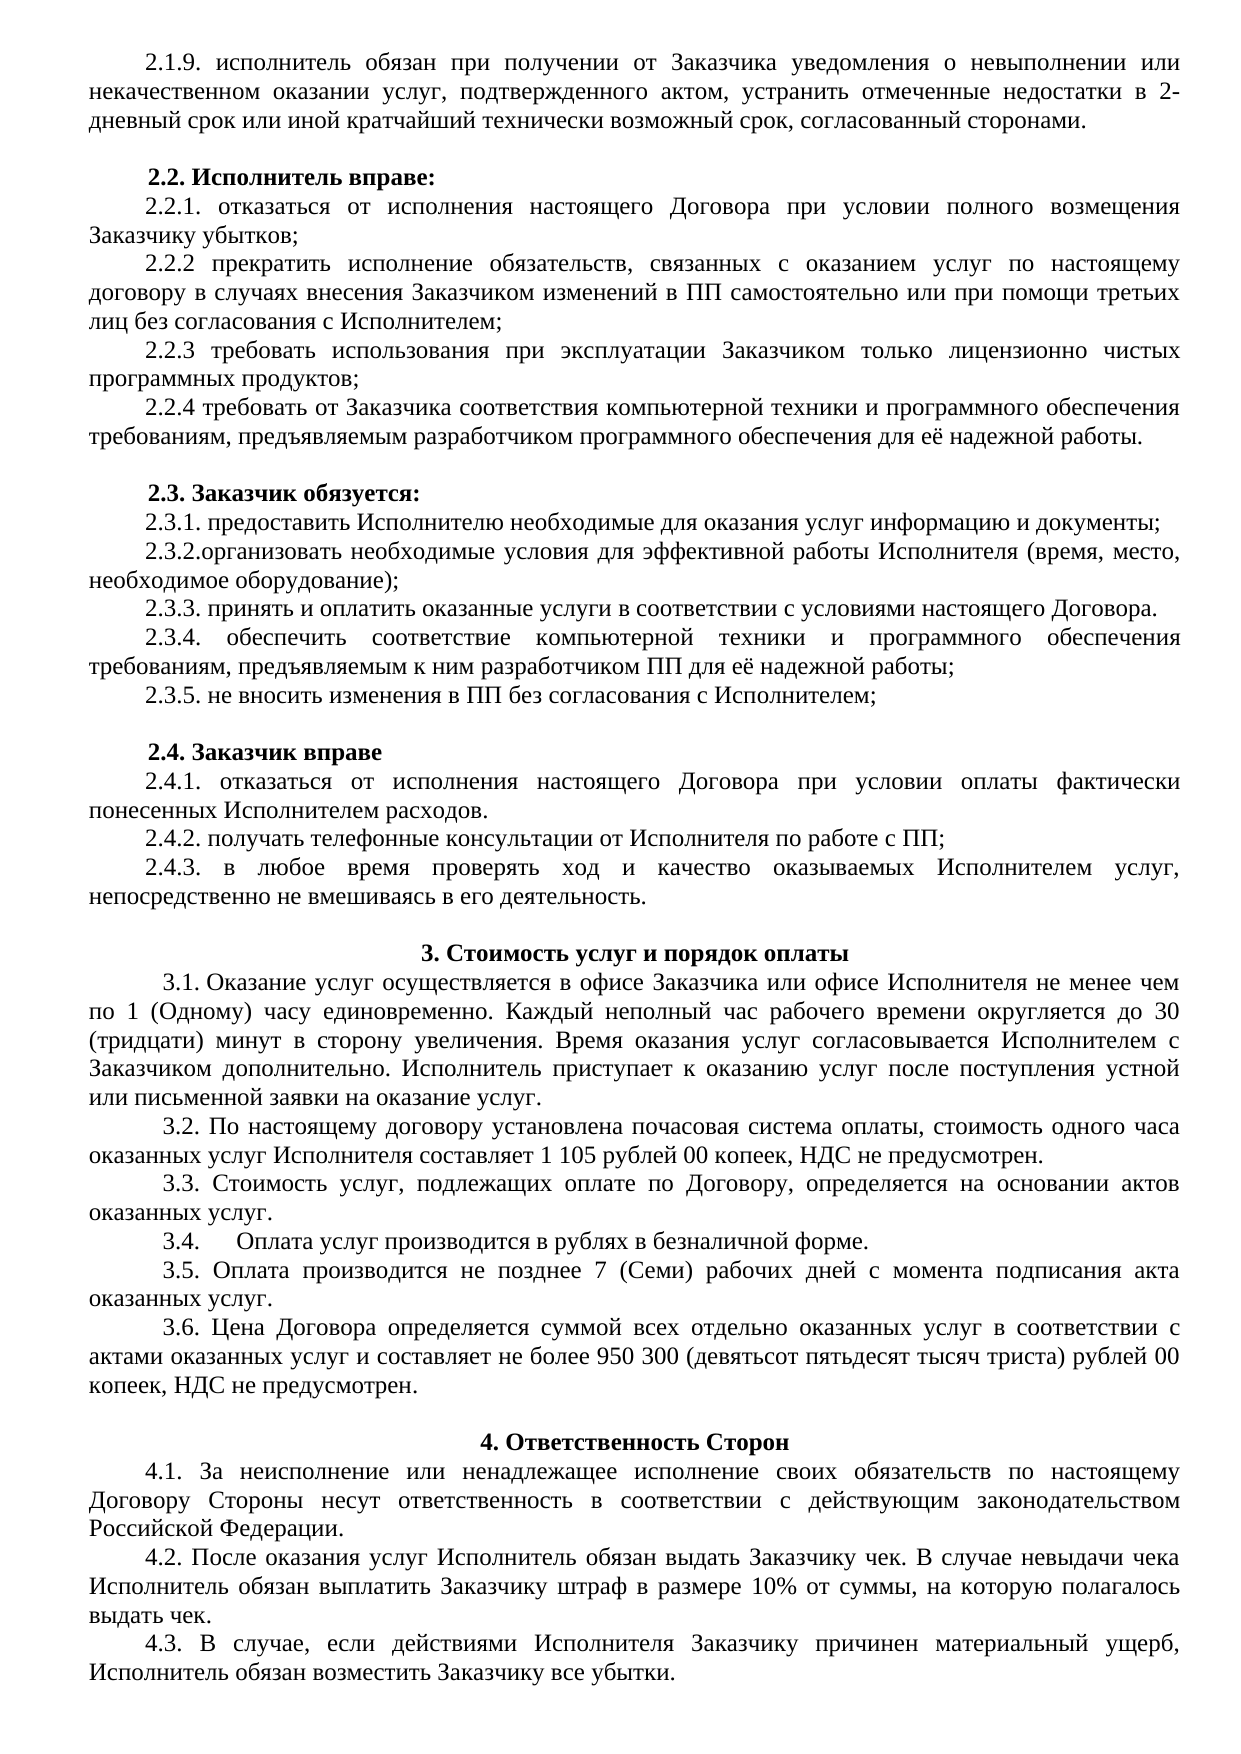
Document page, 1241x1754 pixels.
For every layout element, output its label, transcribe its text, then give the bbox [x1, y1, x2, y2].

text 2.3.5. не вносить изменения в ПП без согласования с Исполнителем; [89, 680, 1181, 708]
text 2.3.4. обеспечить соответствие компьютерной техники и программного обеспечения требованиям, предъявляемым к ним разработчиком ПП для её надежной работы; [89, 622, 1181, 680]
text 2.2.1. отказаться от исполнения настоящего Договора при условии полного возмещения Заказчику убытков; [89, 191, 1181, 248]
text 3.1. Оказание услуг осуществляется в офисе Заказчика или офисе Исполнителя не менее чем по 1 (Одному) часу единовременно. Каждый неполный час рабочего времени округляется до 30 (тридцати) минут в сторону увеличения. Время оказания услуг согласовывается Исполнителем с Заказчиком дополнительно. Исполнитель приступает к оказанию услуг после поступления устной или письменной заявки на оказание услуг. [89, 967, 1181, 1111]
text 2.3.1. предоставить Исполнителю необходимые для оказания услуг информацию и документы; [89, 507, 1181, 536]
text 2.3.3. принять и оплатить оказанные услуги в соответствии с условиями настоящего Договора. [89, 593, 1181, 622]
text 4.2. После оказания услуг Исполнитель обязан выдать Заказчику чек. В случае невыдачи чека Исполнитель обязан выплатить Заказчику штраф в размере 10% от суммы, на которую полагалось выдать чек. [89, 1542, 1181, 1628]
text 2.2.4 требовать от Заказчика соответствия компьютерной техники и программного обеспечения требованиям, предъявляемым разработчиком программного обеспечения для её надежной работы. [89, 392, 1181, 450]
text 2.3. Заказчик обязуется: [89, 478, 1181, 507]
text 2.3.2.организовать необходимые условия для эффективной работы Исполнителя (время, место, необходимое оборудование); [89, 536, 1181, 593]
text 2.4.1. отказаться от исполнения настоящего Договора при условии оплаты фактически понесенных Исполнителем расходов. [89, 766, 1181, 823]
text 2.4. Заказчик вправе [89, 737, 1181, 766]
text 3.6. Цена Договора определяется суммой всех отдельно оказанных услуг в соответствии с актами оказанных услуг и составляет не более 950 300 (девятьсот пятьдесят тысяч триста) рублей 00 копеек, НДС не предусмотрен. [89, 1312, 1181, 1398]
text 4.1. За неисполнение или ненадлежащее исполнение своих обязательств по настоящему Договору Стороны несут ответственность в соответствии с действующим законодательством Российской Федерации. [89, 1456, 1181, 1542]
text 2.2. Исполнитель вправе: [89, 162, 1181, 191]
text 3.5. Оплата производится не позднее 7 (Семи) рабочих дней с момента подписания акта оказанных услуг. [89, 1255, 1181, 1312]
text 3. Стоимость услуг и порядок оплаты [89, 938, 1181, 967]
text 4. Ответственность Сторон [89, 1427, 1181, 1456]
text 3.3. Стоимость услуг, подлежащих оплате по Договору, определяется на основании актов оказанных услуг. [89, 1168, 1181, 1226]
text 2.2.2 прекратить исполнение обязательств, связанных с оказанием услуг по настоящему договору в случаях внесения Заказчиком изменений в ПП самостоятельно или при помощи третьих лиц без согласования с Исполнителем; [89, 248, 1181, 335]
text 2.2.3 требовать использования при эксплуатации Заказчиком только лицензионно чистых программных продуктов; [89, 335, 1181, 392]
text 4.3. В случае, если действиями Исполнителя Заказчику причинен материальный ущерб, Исполнитель обязан возместить Заказчику все убытки. [89, 1628, 1181, 1686]
list Оплата услуг производится в рублях в безналичной форме. [162, 1226, 1181, 1255]
text 2.4.2. получать телефонные консультации от Исполнителя по работе с ПП; [89, 823, 1181, 852]
text 2.1.9. исполнитель обязан при получении от Заказчика уведомления о невыполнении или некачественном оказании услуг, подтвержденного актом, устранить отмеченные недостатки в 2-дневный срок или иной кратчайший технически возможный срок, согласованный сторонами. [89, 47, 1181, 133]
text 2.4.3. в любое время проверять ход и качество оказываемых Исполнителем услуг, непосредственно не вмешиваясь в его деятельность. [89, 852, 1181, 910]
text 3.2. По настоящему договору установлена почасовая система оплаты, стоимость одного часа оказанных услуг Исполнителя составляет 1 105 рублей 00 копеек, НДС не предусмотрен. [89, 1111, 1181, 1168]
